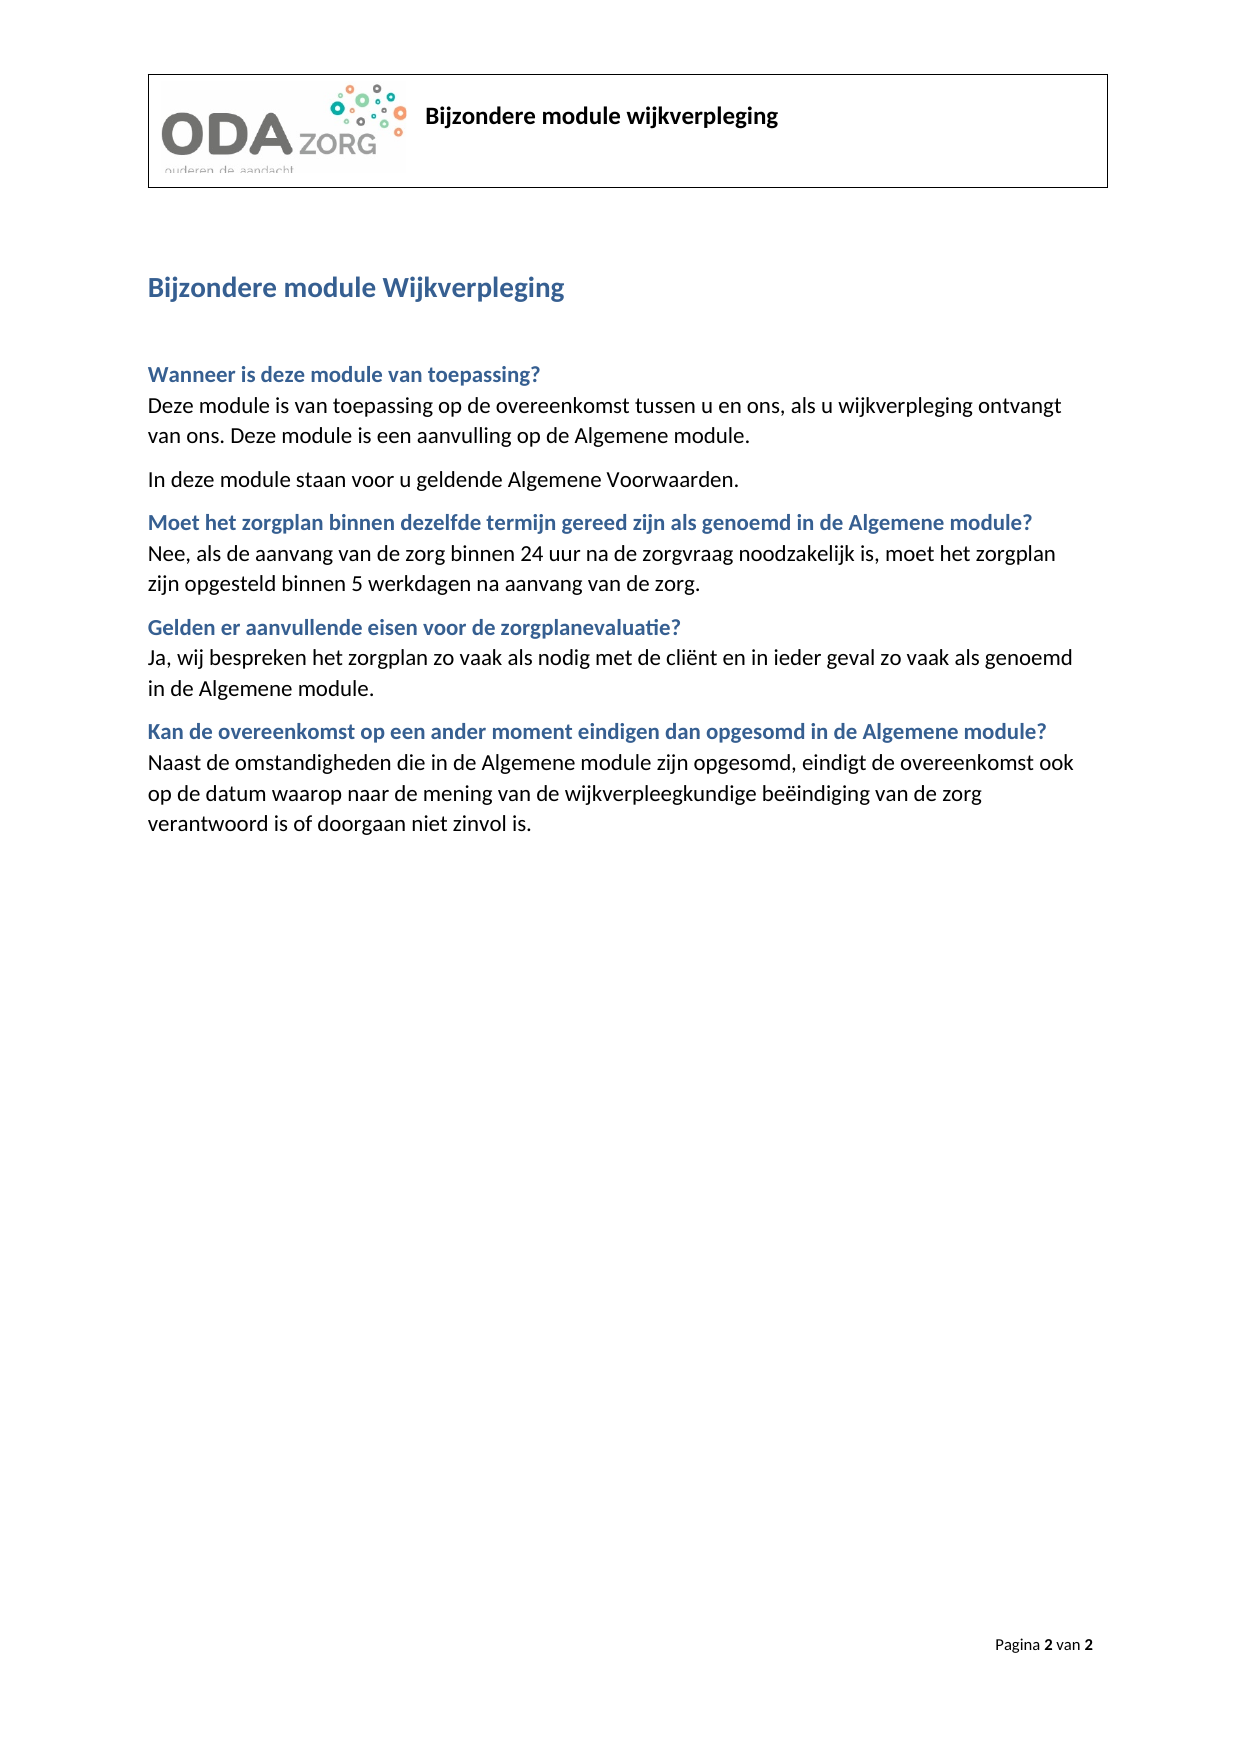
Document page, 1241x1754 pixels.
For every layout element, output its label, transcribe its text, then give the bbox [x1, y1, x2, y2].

text Kan de overeenkomst op een ander moment eindigen dan opgesomd in de Algemene module? Naast de omstandigheden die in de Algemene module zijn opgesomd, eindigt de overeenkomst ook op de datum waarop naar de mening van de wijkverpleegkundige beëindiging van de zorg verantwoord is of doorgaan niet zinvol is. [148, 717, 1093, 838]
picture [159, 81, 407, 172]
text Bijzondere module Wijkverpleging [148, 269, 1093, 304]
text Moet het zorgplan binnen dezelfde termijn gereed zijn als genoemd in de Algemene module? Nee, als de aanvang van de zorg binnen 24 uur na de zorgvraag noodzakelijk is, moet het zorgplan zijn opgesteld binnen 5 werkdagen na aanvang van de zorg. [148, 508, 1093, 597]
text Gelden er aanvullende eisen voor de zorgplanevaluatie? Ja, wij bespreken het zorgplan zo vaak als nodig met de cliënt en in ieder geval zo vaak als genoemd in de Algemene module. [148, 613, 1093, 702]
text Wanneer is deze module van toepassing? Deze module is van toepassing op de overeenkomst tussen u en ons, als u wijkverpleging ontvangt van ons. Deze module is een aanvulling op de Algemene module. [148, 360, 1093, 449]
text In deze module staan voor u geldende Algemene Voorwaarden. [148, 465, 1093, 493]
